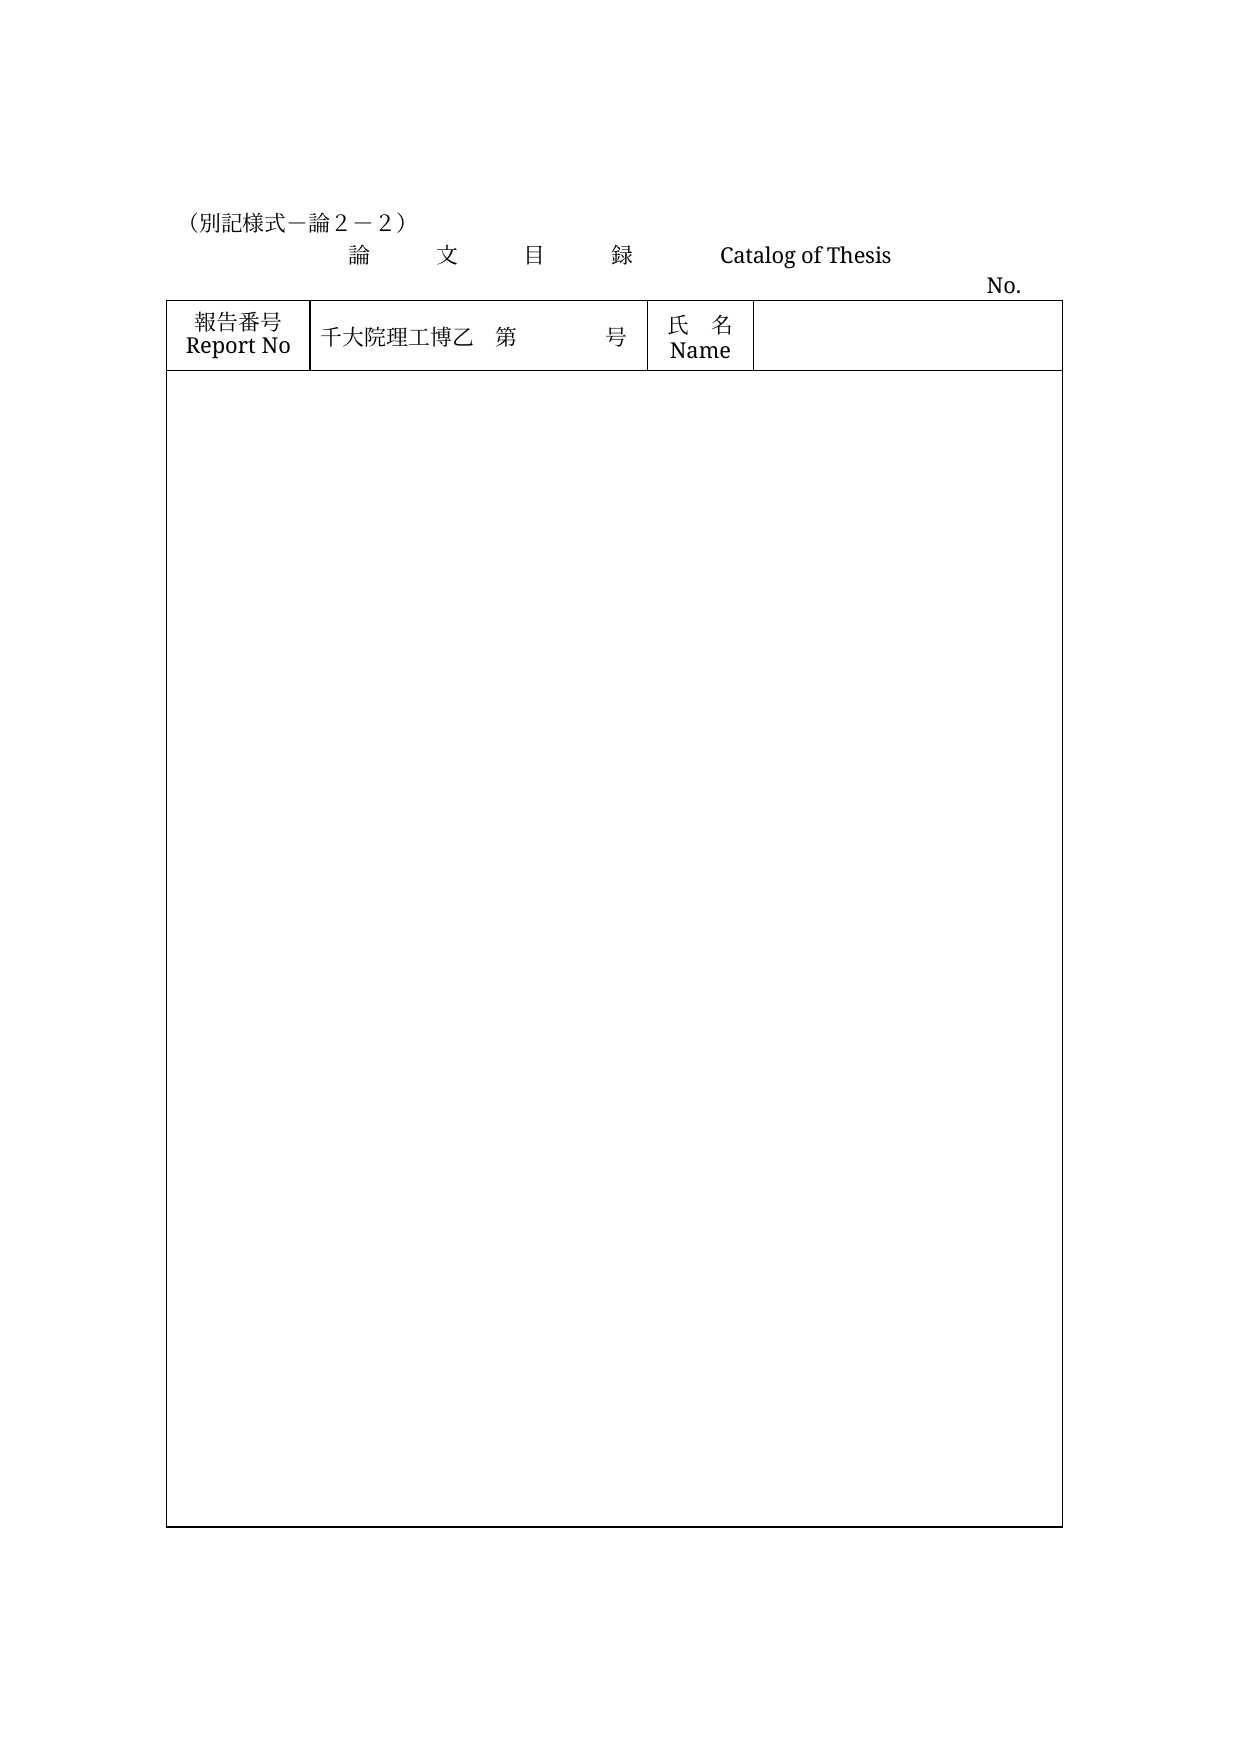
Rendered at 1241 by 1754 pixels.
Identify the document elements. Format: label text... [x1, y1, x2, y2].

table_header 報告番号 Report No [167, 301, 309, 370]
table_header [754, 301, 1062, 370]
text 論 文 目 録 Catalog of Thesis [177, 238, 1063, 270]
text No. [177, 270, 1063, 299]
table_header 千大院理工博乙 第 号 [311, 301, 647, 370]
table_header 氏 名 Name [648, 301, 753, 370]
table_cell [167, 371, 1062, 1526]
text （別記様式－論２－２） [177, 207, 1063, 238]
